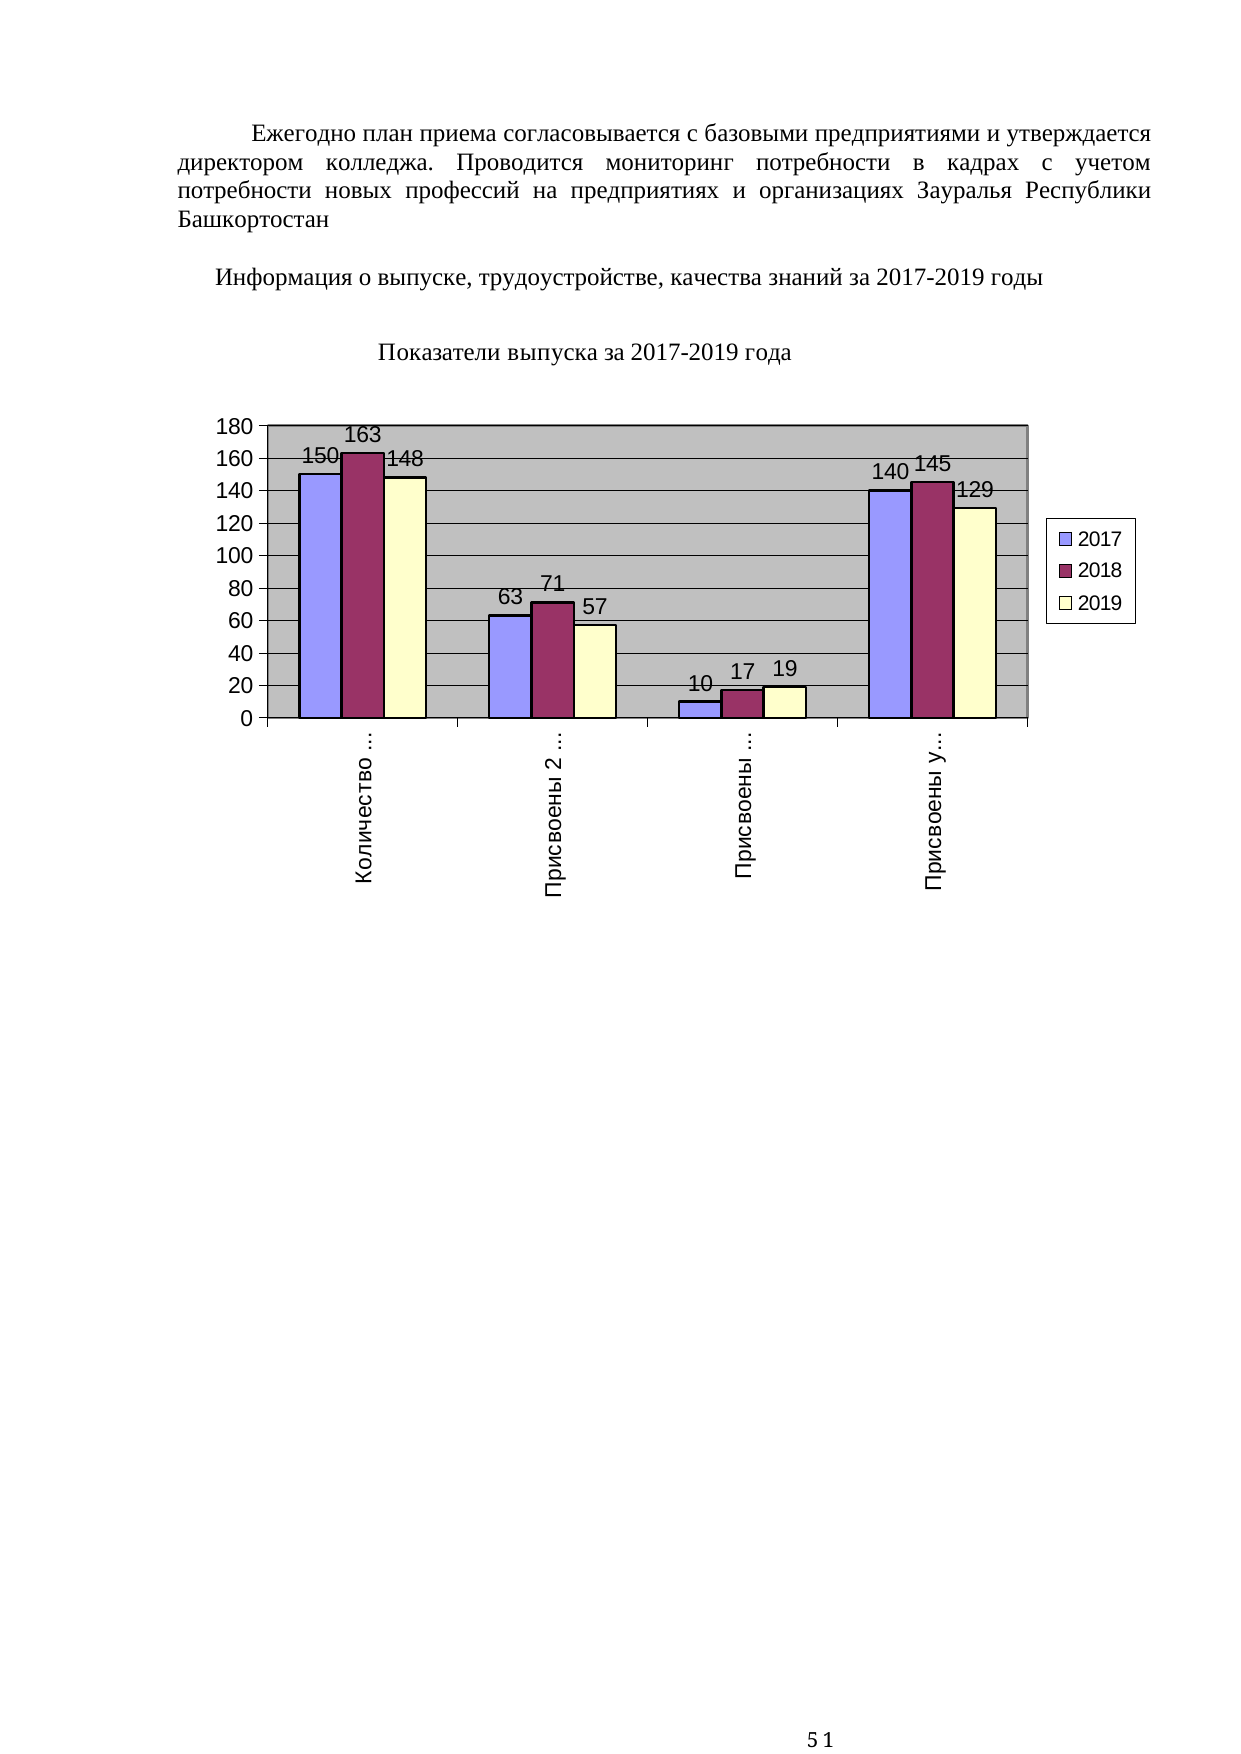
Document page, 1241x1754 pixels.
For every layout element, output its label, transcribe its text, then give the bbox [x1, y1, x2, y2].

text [177, 118, 1152, 233]
text Информация о выпуске, трудоустройстве, качества знаний за 2017-2019 годы [177, 262, 1152, 291]
